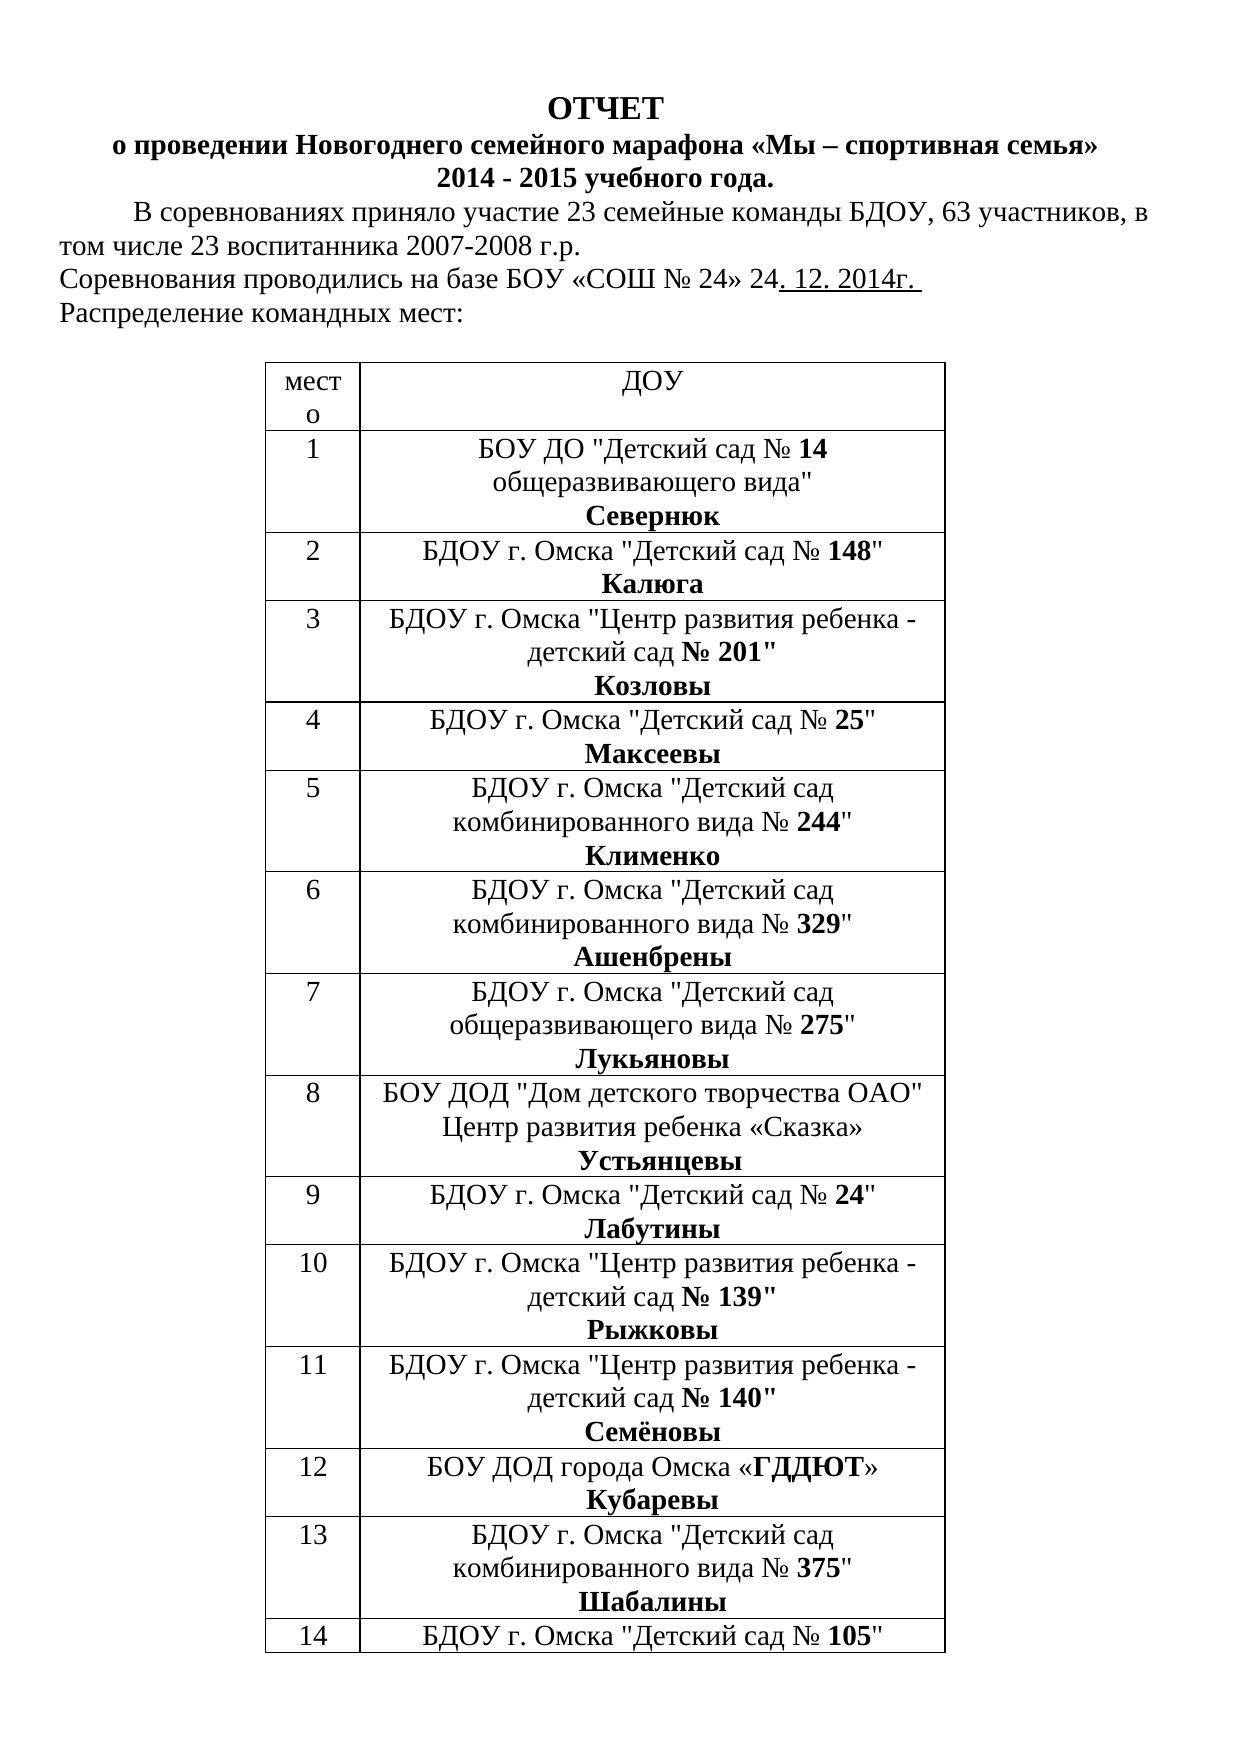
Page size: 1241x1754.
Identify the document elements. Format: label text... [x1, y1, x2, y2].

table_cell 5 [266, 771, 359, 871]
table_cell 10 [266, 1245, 359, 1346]
text Распределение командных мест: [59, 295, 1152, 328]
table_cell БДОУ г. Омска "Детский сад № 24" Лабутины [361, 1177, 944, 1244]
table_cell 6 [266, 872, 359, 973]
text ОТЧЕТ [59, 89, 1152, 127]
table_cell 9 [266, 1177, 359, 1244]
text 2014 - 2015 учебного года. [59, 161, 1152, 194]
table_cell 13 [266, 1517, 359, 1617]
table_cell БДОУ г. Омска "Детский сад общеразвивающего вида № 275" Лукьяновы [361, 974, 944, 1074]
table_cell 12 [266, 1449, 359, 1516]
text В соревнованиях приняло участие 23 семейные команды БДОУ, 63 участников, в том числе 23 воспитанника 2007-2008 г.р. [59, 194, 1152, 261]
table_cell БОУ ДОД города Омска «ГДДЮТ» Кубаревы [361, 1449, 944, 1516]
table_cell БДОУ г. Омска "Центр развития ребенка - детский сад № 139" Рыжковы [361, 1245, 944, 1346]
table_cell 4 [266, 703, 359, 769]
table_cell 3 [266, 601, 359, 701]
table_cell 1 [266, 431, 359, 532]
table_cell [361, 1619, 944, 1652]
text Соревнования проводились на базе БОУ «СОШ № 24» 24. 12. 2014г. [59, 261, 1152, 295]
table_cell 14 [266, 1619, 359, 1652]
table_header место [266, 363, 359, 430]
table_cell 7 [266, 974, 359, 1074]
table_cell БДОУ г. Омска "Детский сад № 25" Максеевы [361, 703, 944, 769]
table_cell БДОУ г. Омска "Центр развития ребенка - детский сад № 201" Козловы [361, 601, 944, 701]
text о проведении Новогоднего семейного марафона «Мы – спортивная семья» [59, 127, 1152, 161]
table_cell БДОУ г. Омска "Детский сад комбинированного вида № 375" Шабалины [361, 1517, 944, 1617]
table_cell БОУ ДО "Детский сад № 14 общеразвивающего вида" Севернюк [361, 431, 944, 532]
table_cell БДОУ г. Омска "Центр развития ребенка - детский сад № 140" Семёновы [361, 1347, 944, 1448]
table_cell БОУ ДОД "Дом детского творчества ОАО" Центр развития ребенка «Сказка» Устьянцевы [361, 1076, 944, 1176]
table_cell БДОУ г. Омска "Детский сад комбинированного вида № 244" Клименко [361, 771, 944, 871]
table_cell БДОУ г. Омска "Детский сад комбинированного вида № 329" Ашенбрены [361, 872, 944, 973]
table_cell 8 [266, 1076, 359, 1176]
table_cell 11 [266, 1347, 359, 1448]
table_cell БДОУ г. Омска "Детский сад № 148" Калюга [361, 533, 944, 600]
table_cell 2 [266, 533, 359, 600]
table_header ДОУ [361, 363, 944, 430]
